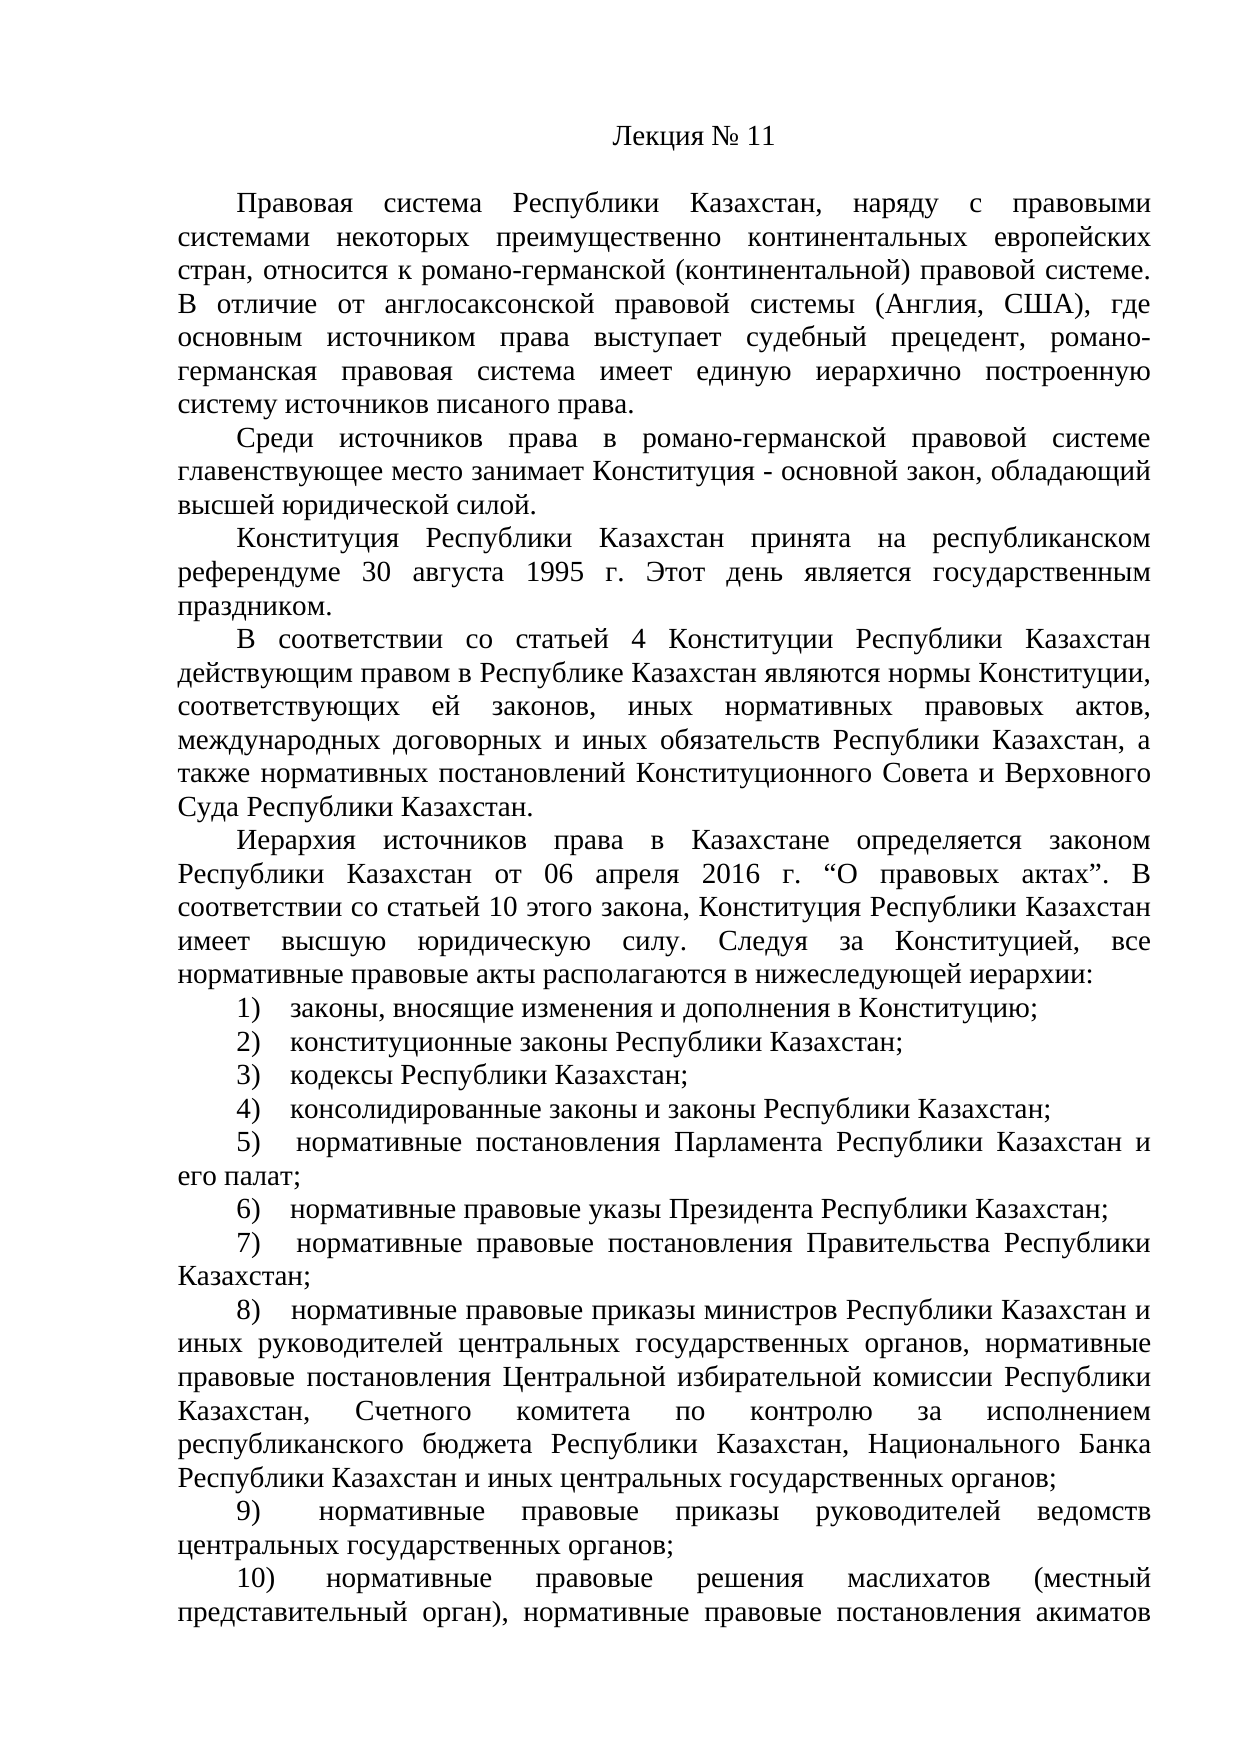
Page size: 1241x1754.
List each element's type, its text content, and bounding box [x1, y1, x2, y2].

text 1) законы, вносящие изменения и дополнения в Конституцию; [177, 990, 1152, 1024]
text Иерархия источников права в Казахстане определяется законом Республики Казахстан от 06 апреля 2016 г. “О правовых актах”. В соответствии со статьей 10 этого закона, Конституция Республики Казахстан имеет высшую юридическую силу. Следуя за Конституцией, все нормативные правовые акты располагаются в нижеследующей иерархии: [177, 822, 1152, 990]
text Конституция Республики Казахстан принята на республиканском референдуме 30 августа 1995 г. Этот день является государственным праздником. [177, 521, 1152, 621]
text 6) нормативные правовые указы Президента Республики Казахстан; [177, 1191, 1152, 1225]
text 7) нормативные правовые постановления Правительства Республики Казахстан; [177, 1225, 1152, 1292]
text 8) нормативные правовые приказы министров Республики Казахстан и иных руководителей центральных государственных органов, нормативные правовые постановления Центральной избирательной комиссии Республики Казахстан, Счетного комитета по контролю за исполнением республиканского бюджета Республики Казахстан, Национального Банка Республики Казахстан и иных центральных государственных органов; [177, 1292, 1152, 1493]
text 3) кодексы Республики Казахстан; [177, 1057, 1152, 1091]
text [177, 1560, 1152, 1627]
text 4) консолидированные законы и законы Республики Казахстан; [177, 1091, 1152, 1124]
text Среди источников права в романо-германской правовой системе главенствующее место занимает Конституция - основной закон, обладающий высшей юридической силой. [177, 420, 1152, 521]
text В соответствии со статьей 4 Конституции Республики Казахстан действующим правом в Республике Казахстан являются нормы Конституции, соответствующих ей законов, иных нормативных правовых актов, международных договорных и иных обязательств Республики Казахстан, а также нормативных постановлений Конституционного Совета и Верховного Суда Республики Казахстан. [177, 621, 1152, 822]
text 9) нормативные правовые приказы руководителей ведомств центральных государственных органов; [177, 1493, 1152, 1560]
text Лекция № 11 [177, 118, 1152, 152]
text 5) нормативные постановления Парламента Республики Казахстан и его палат; [177, 1124, 1152, 1191]
text 2) конституционные законы Республики Казахстан; [177, 1024, 1152, 1057]
text Правовая система Республики Казахстан, наряду с правовыми системами некоторых преимущественно континентальных европейских стран, относится к романо-германской (континентальной) правовой системе. В отличие от англосаксонской правовой системы (Англия, США), где основным источником права выступает судебный прецедент, романо-германская правовая система имеет единую иерархично построенную систему источников писаного права. [177, 185, 1152, 420]
